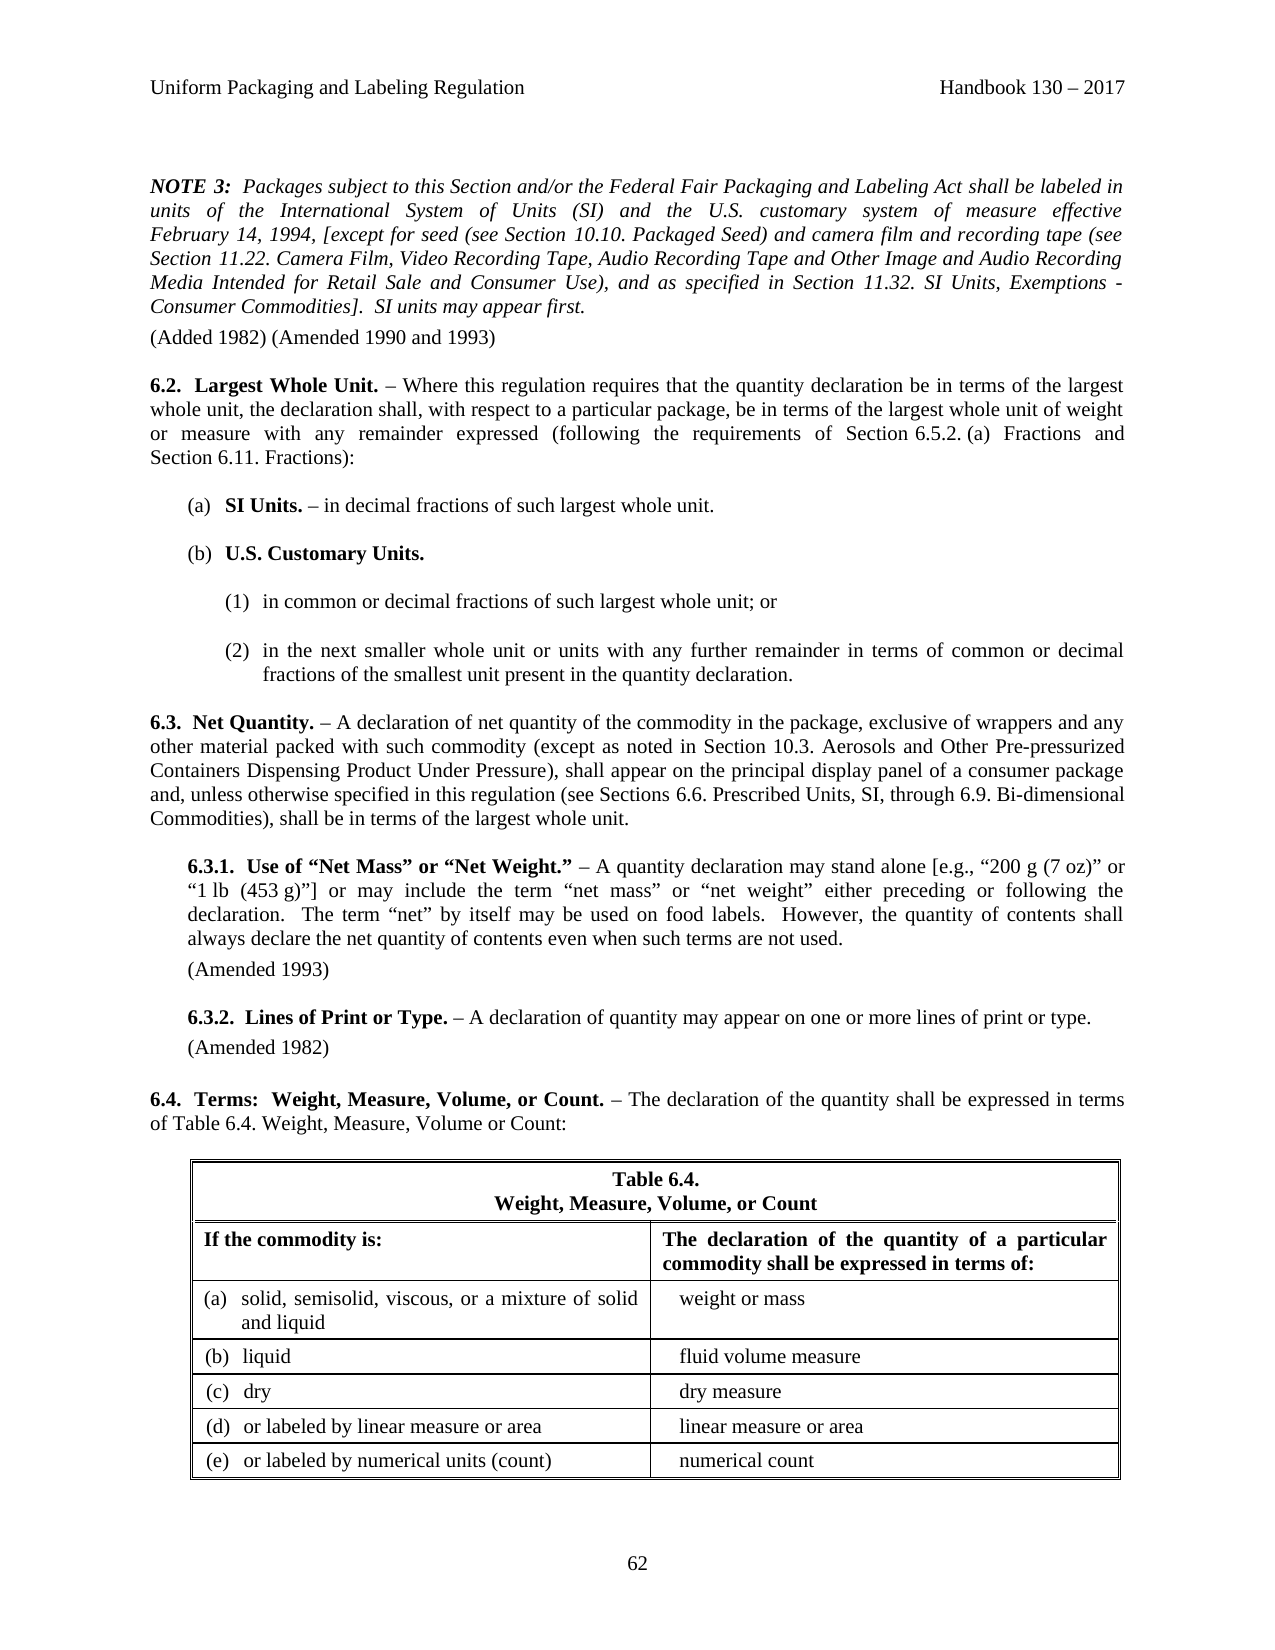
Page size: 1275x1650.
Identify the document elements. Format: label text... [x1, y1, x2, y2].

table_cell linear measure or area [651, 1409, 1118, 1442]
table_cell dry [193, 1375, 650, 1407]
table_cell weight or mass [651, 1281, 1118, 1338]
table_cell If the commodity is: [193, 1220, 650, 1280]
table_cell numerical count [651, 1444, 1118, 1477]
text NOTE 3: Packages subject to this Section and/or the Federal Fair Packaging and Labeling Act shall be labeled in units of the International System of Units (SI) and the U.S. customary system of measure effective February 14, 1994, [except for seed (see Section 10.10. Packaged Seed) and camera film and recording tape (see Section 11.22. Camera Film, Video Recording Tape, Audio Recording Tape and Other Image and Audio Recording Media Intended for Retail Sale and Consumer Use), and as specified in Section 11.32. SI Units, Exemptions - Consumer Commodities]. SI units may appear first. [150, 174, 1125, 318]
text 6.2. Largest Whole Unit. – Where this regulation requires that the quantity declaration be in terms of the largest whole unit, the declaration shall, with respect to a particular package, be in terms of the largest whole unit of weight or measure with any remainder expressed (following the requirements of Section 6.5.2. (a) Fractions and Section 6.11. Fractions): [150, 373, 1125, 469]
text (Amended 1982) [187, 1035, 1125, 1059]
text 6.3.1. Use of “Net Mass” or “Net Weight.” – A quantity declaration may stand alone [e.g., “200 g (7 oz)” or “1 lb (453 g)”] or may include the term “net mass” or “net weight” either preceding or following the declaration. The term “net” by itself may be used on food labels. However, the quantity of contents shall always declare the net quantity of contents even when such terms are not used. [187, 854, 1125, 950]
table_cell fluid volume measure [651, 1340, 1118, 1373]
text 6.4. Terms: Weight, Measure, Volume, or Count. – The declaration of the quantity shall be expressed in terms of Table 6.4. Weight, Measure, Volume or Count: [150, 1087, 1125, 1135]
list in the next smaller whole unit or units with any further remainder in terms of common or decimal fractions of the smallest unit present in the quantity declaration. [225, 637, 1125, 686]
text 6.3.2. Lines of Print or Type. – A declaration of quantity may appear on one or more lines of print or type. [187, 1005, 1125, 1029]
list in common or decimal fractions of such largest whole unit; or [225, 589, 1125, 613]
table_header Table 6.4. Weight, Measure, Volume, or Count [193, 1163, 1118, 1219]
table_cell or labeled by numerical units (count) [193, 1444, 650, 1477]
list U.S. Customary Units. [187, 541, 1125, 565]
table_cell or labeled by linear measure or area [193, 1409, 650, 1442]
text (Amended 1993) [187, 957, 1125, 981]
list SI Units. – in decimal fractions of such largest whole unit. [187, 493, 1125, 517]
table_cell The declaration of the quantity of a particular commodity shall be expressed in terms of: [651, 1220, 1118, 1280]
text 6.3. Net Quantity. – A declaration of net quantity of the commodity in the package, exclusive of wrappers and any other material packed with such commodity (except as noted in Section 10.3. Aerosols and Other Pre-pressurized Containers Dispensing Product Under Pressure), shall appear on the principal display panel of a consumer package and, unless otherwise specified in this regulation (see Sections 6.6. Prescribed Units, SI, through 6.9. Bi-dimensional Commodities), shall be in terms of the largest whole unit. [150, 710, 1125, 830]
table_cell liquid [193, 1340, 650, 1373]
table_cell solid, semisolid, viscous, or a mixture of solid and liquid [193, 1281, 650, 1338]
text (Added 1982) (Amended 1990 and 1993) [150, 325, 1125, 349]
table_cell dry measure [651, 1375, 1118, 1407]
